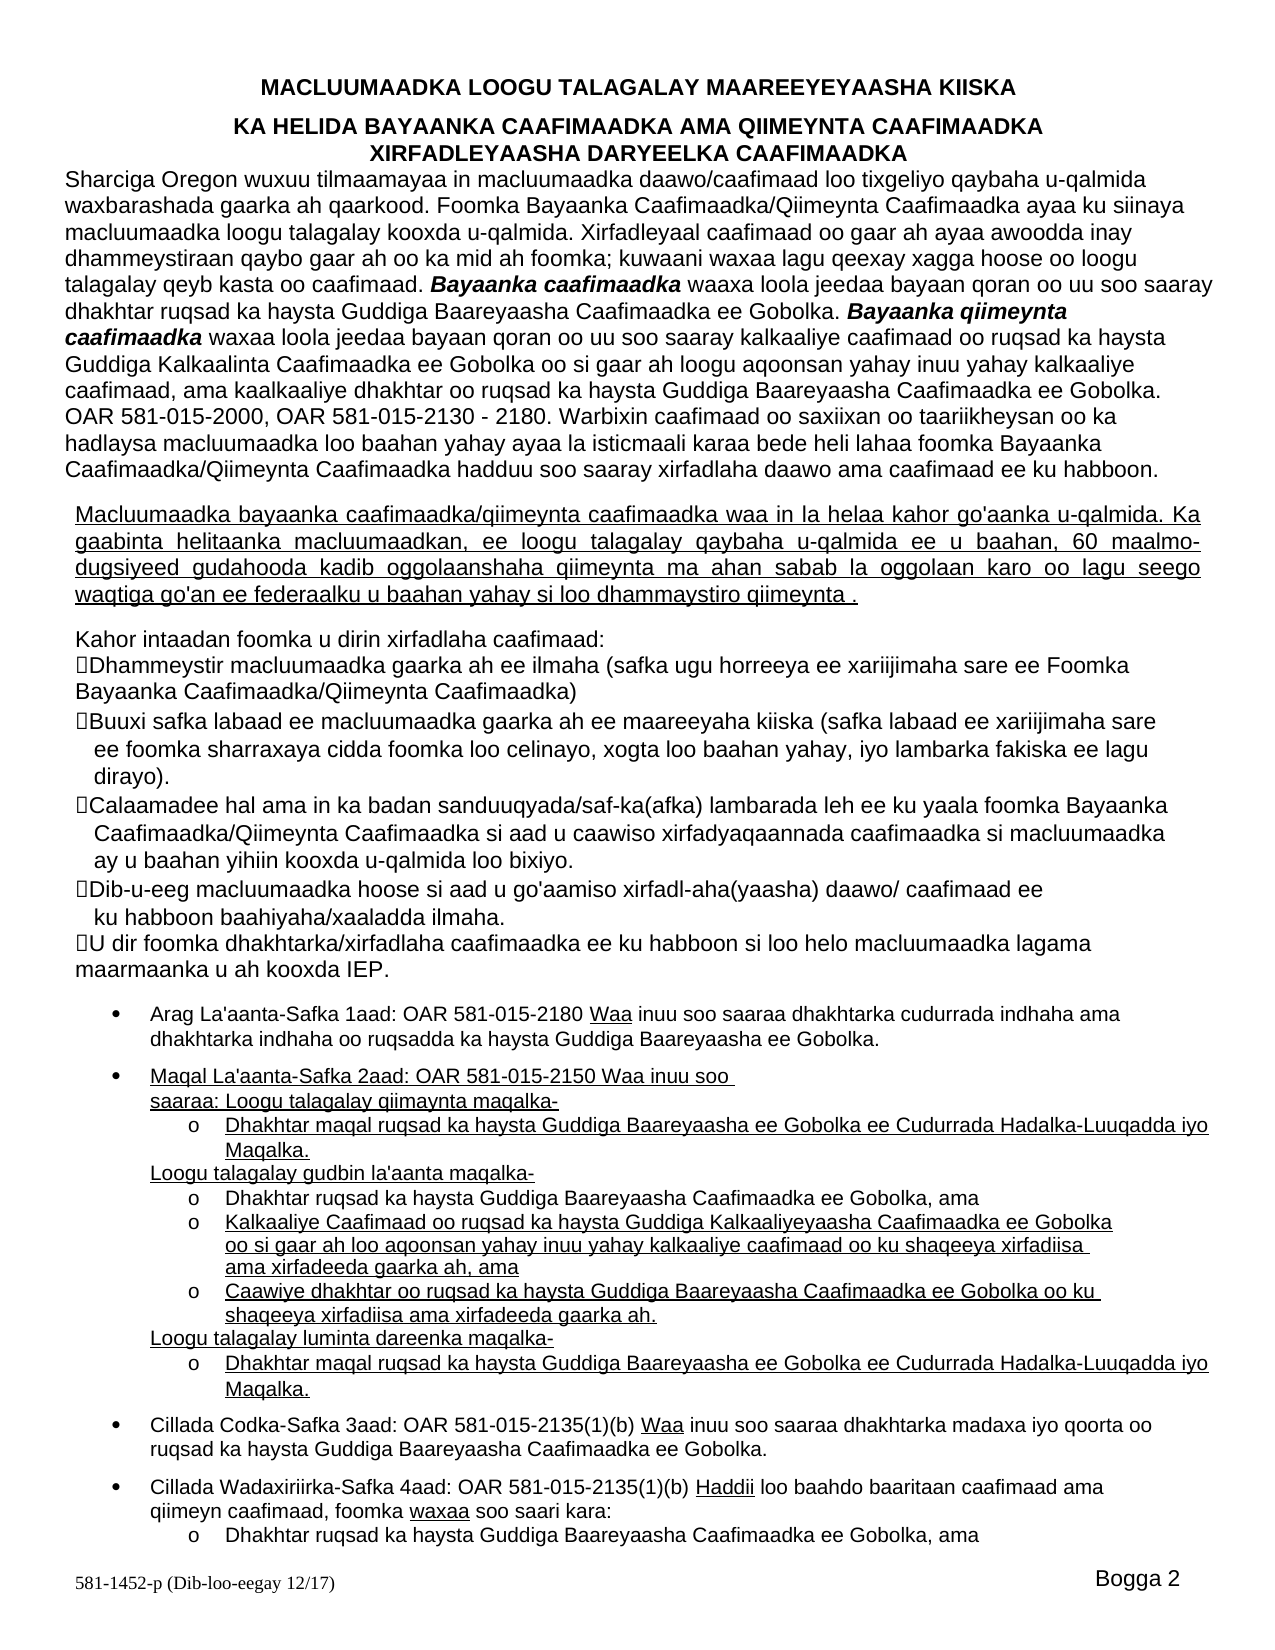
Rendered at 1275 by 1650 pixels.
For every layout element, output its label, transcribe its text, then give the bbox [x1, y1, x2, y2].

text Buuxi safka labaad ee macluumaadka gaarka ah ee maareeyaha kiiska (safka labaad ee xariijimaha sare ee foomka sharraxaya cidda foomka loo celinayo, xogta loo baahan yahay, iyo lambarka fakiska ee lagu dirayo). [75, 705, 1186, 789]
list Cillada Wadaxiriirka-Safka 4aad: OAR 581-015-2135(1)(b) Haddii loo baahdo baaritaan caafimaad ama qiimeyn caafimaad, foomka waxaa soo saari kara: [112, 1474, 1177, 1523]
text Kahor intaadan foomka u dirin xirfadlaha caafimaad: [75, 626, 1212, 652]
text Loogu talagalay luminta dareenka maqalka- [150, 1327, 1212, 1351]
text Sharciga Oregon wuxuu tilmaamayaa in macluumaadka daawo/caafimaad loo tixgeliyo qaybaha u-qalmida waxbarashada gaarka ah qaarkood. Foomka Bayaanka Caafimaadka/Qiimeynta Caafimaadka ayaa ku siinaya macluumaadka loogu talagalay kooxda u-qalmida. Xirfadleyaal caafimaad oo gaar ah ayaa awoodda inay dhammeystiraan qaybo gaar ah oo ka mid ah foomka; kuwaani waxaa lagu qeexay xagga hoose oo loogu talagalay qeyb kasta oo caafimaad. Bayaanka caafimaadka waaxa loola jeedaa bayaan qoran oo uu soo saaray dhakhtar ruqsad ka haysta Guddiga Baareyaasha Caafimaadka ee Gobolka. Bayaanka qiimeynta caafimaadka waxaa loola jeedaa bayaan qoran oo uu soo saaray kalkaaliye caafimaad oo ruqsad ka haysta Guddiga Kalkaalinta Caafimaadka ee Gobolka oo si gaar ah loogu aqoonsan yahay inuu yahay kalkaaliye caafimaad, ama kaalkaaliye dhakhtar oo ruqsad ka haysta Guddiga Baareyaasha Caafimaadka ee Gobolka. OAR 581-015-2000, OAR 581-015-2130 - 2180. Warbixin caafimaad oo saxiixan oo taariikheysan oo ka hadlaysa macluumaadka loo baahan yahay ayaa la isticmaali karaa bede heli lahaa foomka Bayaanka Caafimaadka/Qiimeynta Caafimaadka hadduu soo saaray xirfadlaha daawo ama caafimaad ee ku habboon. [64, 166, 1212, 482]
list Maqal La'aanta-Safka 2aad: OAR 581-015-2150 Waa inuu soo saaraa: Loogu talagalay qiimaynta maqalka- [112, 1064, 773, 1112]
text MACLUUMAADKA LOOGU TALAGALAY MAAREEYEYAASHA KIISKA [127, 74, 1149, 100]
text Loogu talagalay gudbin la'aanta maqalka- [150, 1162, 1212, 1185]
text KA HELIDA BAYAANKA CAAFIMAADKA AMA QIIMEYNTA CAAFIMAADKA XIRFADLEYAASHA DARYEELKA CAAFIMAADKA [128, 113, 1149, 166]
text Macluumaadka bayaanka caafimaadka/qiimeynta caafimaadka waa in la helaa kahor go'aanka u-qalmida. Ka gaabinta helitaanka macluumaadkan, ee loogu talagalay qaybaha u-qalmida ee u baahan, 60 maalmo-dugsiyeed gudahooda kadib oggolaanshaha qiimeynta ma ahan sabab la oggolaan karo oo lagu seego waqtiga go'an ee federaalku u baahan yahay si loo dhammaystiro qiimeynta . [75, 501, 1202, 607]
list Dhakhtar ruqsad ka haysta Guddiga Baareyaasha Caafimaadka ee Gobolka, ama [187, 1185, 1212, 1210]
list Dhakhtar maqal ruqsad ka haysta Guddiga Baareyaasha ee Gobolka ee Cudurrada Hadalka-Luuqadda iyo Maqalka. [187, 1112, 1212, 1162]
list Dhakhtar maqal ruqsad ka haysta Guddiga Baareyaasha ee Gobolka ee Cudurrada Hadalka-Luuqadda iyo Maqalka. [187, 1351, 1212, 1400]
text Calaamadee hal ama in ka badan sanduuqyada/saf-ka(afka) lambarada leh ee ku yaala foomka Bayaanka Caafimaadka/Qiimeynta Caafimaadka si aad u caawiso xirfadyaqaannada caafimaadka si macluumaadka ay u baahan yihiin kooxda u-qalmida loo bixiyo. [75, 789, 1190, 873]
list Kalkaaliye Caafimaad oo ruqsad ka haysta Guddiga Kalkaaliyeyaasha Caafimaadka ee Gobolka oo si gaar ah loo aqoonsan yahay inuu yahay kalkaaliye caafimaad oo ku shaqeeya xirfadiisa ama xirfadeeda gaarka ah, ama [187, 1211, 1113, 1278]
list Dhakhtar ruqsad ka haysta Guddiga Baareyaasha Caafimaadka ee Gobolka, ama [187, 1523, 1212, 1548]
text Dhammeystir macluumaadka gaarka ah ee ilmaha (safka ugu horreeya ee xariijimaha sare ee Foomka Bayaanka Caafimaadka/Qiimeynta Caafimaadka) [75, 652, 1212, 705]
list Cillada Codka-Safka 3aad: OAR 581-015-2135(1)(b) Waa inuu soo saaraa dhakhtarka madaxa iyo qoorta oo ruqsad ka haysta Guddiga Baareyaasha Caafimaadka ee Gobolka. [112, 1412, 1195, 1461]
text U dir foomka dhakhtarka/xirfadlaha caafimaadka ee ku habboon si loo helo macluumaadka lagama maarmaanka u ah kooxda IEP. [75, 931, 1212, 983]
list Caawiye dhakhtar oo ruqsad ka haysta Guddiga Baareyaasha Caafimaadka ee Gobolka oo ku shaqeeya xirfadiisa ama xirfadeeda gaarka ah. [187, 1279, 1169, 1327]
text Dib-u-eeg macluumaadka hoose si aad u go'aamiso xirfadl-aha(yaasha) daawo/ caafimaad ee ku habboon baahiyaha/xaaladda ilmaha. [75, 873, 1067, 931]
list Arag La'aanta-Safka 1aad: OAR 581-015-2180 Waa inuu soo saaraa dhakhtarka cudurrada indhaha ama dhakhtarka indhaha oo ruqsadda ka haysta Guddiga Baareyaasha ee Gobolka. [112, 1002, 1192, 1050]
